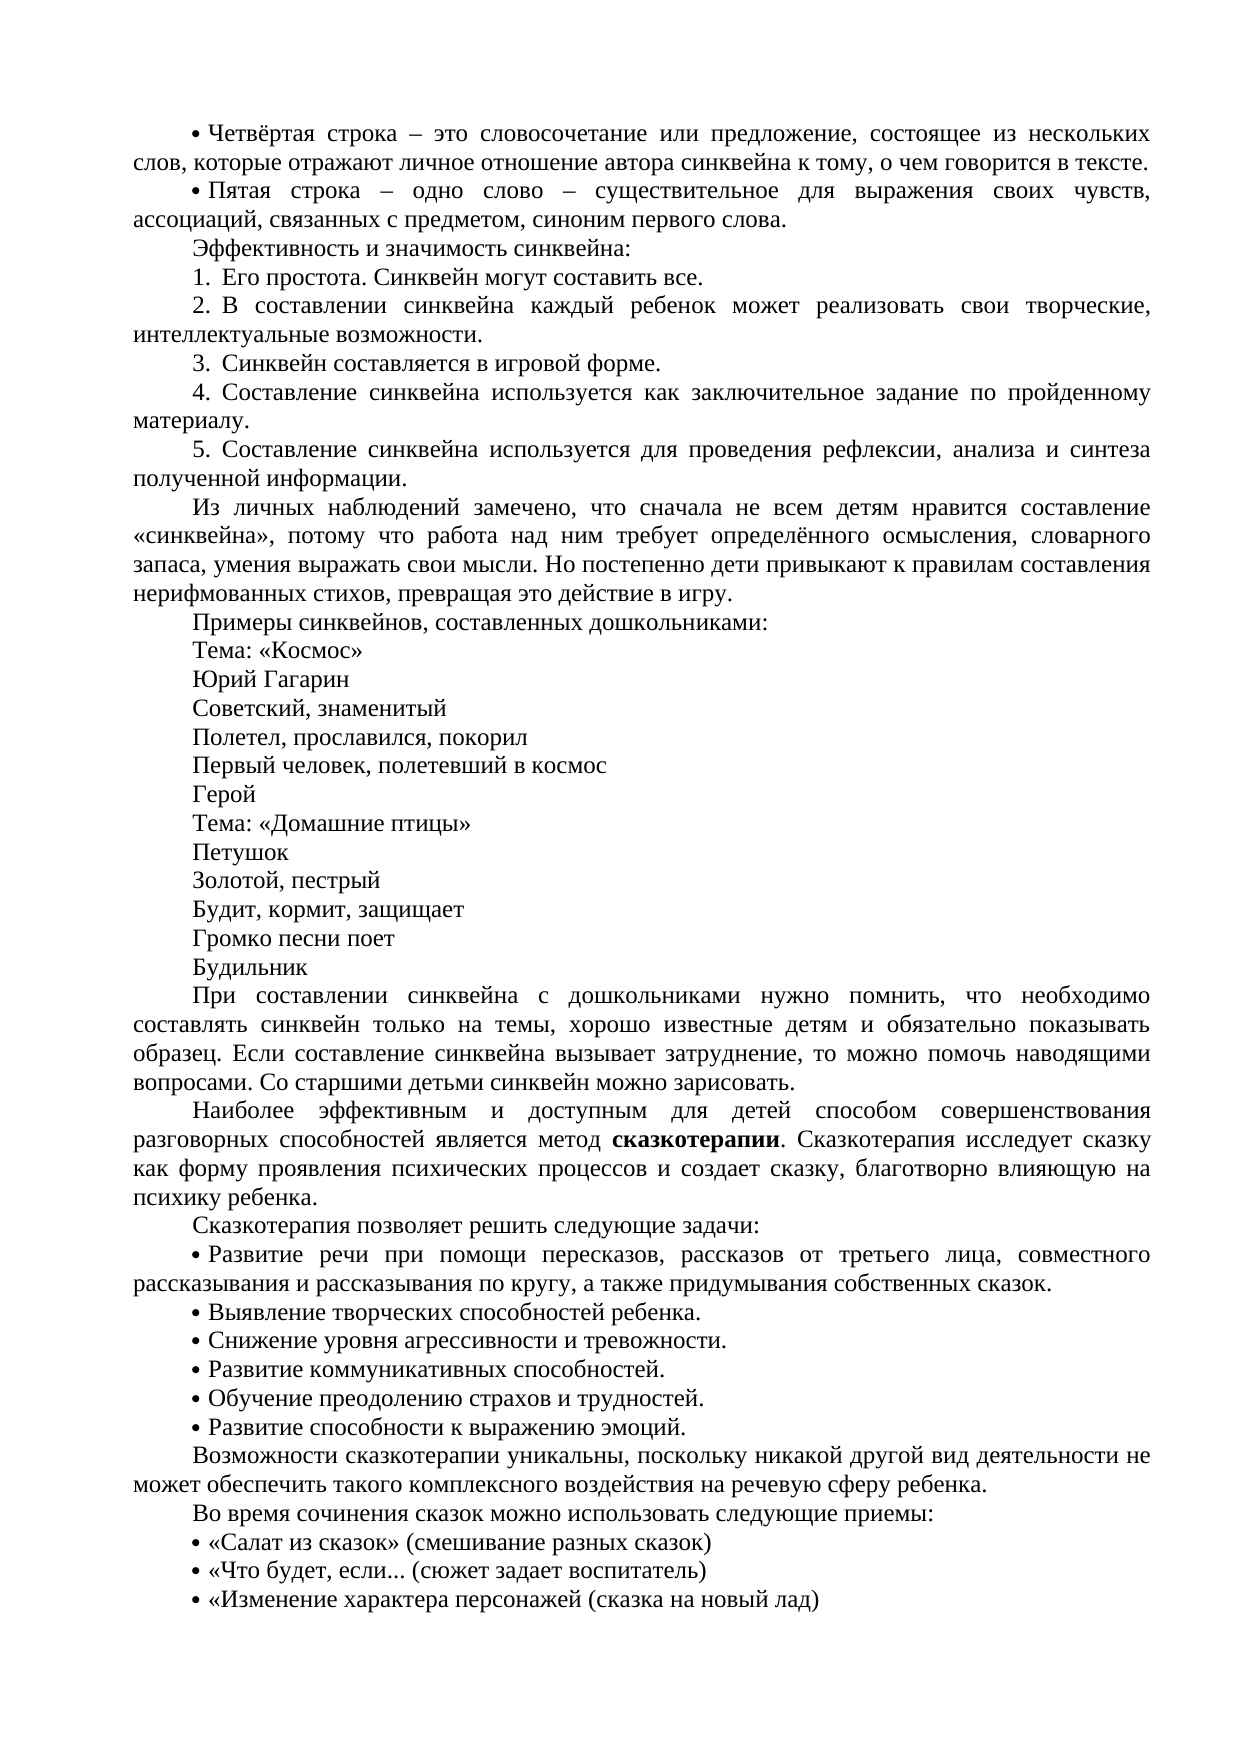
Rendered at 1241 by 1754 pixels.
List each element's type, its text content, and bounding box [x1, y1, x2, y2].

text Советский, знаменитый [133, 693, 1152, 722]
list Его простота. Синквейн могут составить все. [133, 262, 1152, 291]
text Будит, кормит, защищает [133, 894, 1152, 923]
list Развитие способности к выражению эмоций. [133, 1412, 1152, 1441]
list Составление синквейна используется для проведения рефлексии, анализа и синтеза полученной информации. [133, 434, 1152, 492]
text Сказкотерапия позволяет решить следующие задачи: [133, 1211, 1152, 1239]
text Золотой, пестрый [133, 866, 1152, 894]
text Герой [133, 779, 1152, 808]
text Возможности сказкотерапии уникальны, поскольку никакой другой вид деятельности не может обеспечить такого комплексного воздействия на речевую сферу ребенка. [133, 1441, 1152, 1498]
text Юрий Гагарин [133, 664, 1152, 693]
text Петушок [133, 837, 1152, 866]
list Развитие коммуникативных способностей. [133, 1354, 1152, 1383]
list Развитие речи при помощи пересказов, рассказов от третьего лица, совместного рассказывания и рассказывания по кругу, а также придумывания собственных сказок. [133, 1239, 1152, 1297]
list Снижение уровня агрессивности и тревожности. [133, 1326, 1152, 1354]
text При составлении синквейна с дошкольниками нужно помнить, что необходимо составлять синквейн только на темы, хорошо известные детям и обязательно показывать образец. Если составление синквейна вызывает затруднение, то можно помочь наводящими вопросами. Со старшими детьми синквейн можно зарисовать. [133, 981, 1152, 1096]
text Тема: «Космос» [133, 636, 1152, 664]
list Синквейн составляется в игровой форме. [133, 348, 1152, 377]
list «Изменение характера персонажей (сказка на новый лад) [133, 1584, 1152, 1613]
text Во время сочинения сказок можно использовать следующие приемы: [133, 1498, 1152, 1527]
list В составлении синквейна каждый ребенок может реализовать свои творческие, интеллектуальные возможности. [133, 291, 1152, 348]
text Наиболее эффективным и доступным для детей способом совершенствования разговорных способностей является метод сказкотерапии. Сказкотерапия исследует сказку как форму проявления психических процессов и создает сказку, благотворно влияющую на психику ребенка. [133, 1096, 1152, 1211]
list Пятая строка – одно слово – существительное для выражения своих чувств, ассоциаций, связанных с предметом, синоним первого слова. [133, 176, 1152, 233]
list «Что будет, если... (сюжет задает воспитатель) [133, 1556, 1152, 1584]
text Первый человек, полетевший в космос [133, 751, 1152, 779]
text Громко песни поет [133, 923, 1152, 952]
text Будильник [133, 952, 1152, 981]
list Четвёртая строка – это словосочетание или предложение, состоящее из нескольких слов, которые отражают личное отношение автора синквейна к тому, о чем говорится в тексте. [133, 118, 1152, 176]
text Полетел, прославился, покорил [133, 722, 1152, 751]
list Выявление творческих способностей ребенка. [133, 1297, 1152, 1326]
text Эффективность и значимость синквейна: [133, 233, 1152, 262]
list Составление синквейна используется как заключительное задание по пройденному материалу. [133, 377, 1152, 434]
text Примеры синквейнов, составленных дошкольниками: [133, 607, 1152, 636]
list «Салат из сказок» (смешивание разных сказок) [133, 1527, 1152, 1556]
list Обучение преодолению страхов и трудностей. [133, 1383, 1152, 1412]
text Тема: «Домашние птицы» [133, 808, 1152, 837]
text Из личных наблюдений замечено, что сначала не всем детям нравится составление «синквейна», потому что работа над ним требует определённого осмысления, словарного запаса, умения выражать свои мысли. Но постепенно дети привыкают к правилам составления нерифмованных стихов, превращая это действие в игру. [133, 492, 1152, 607]
